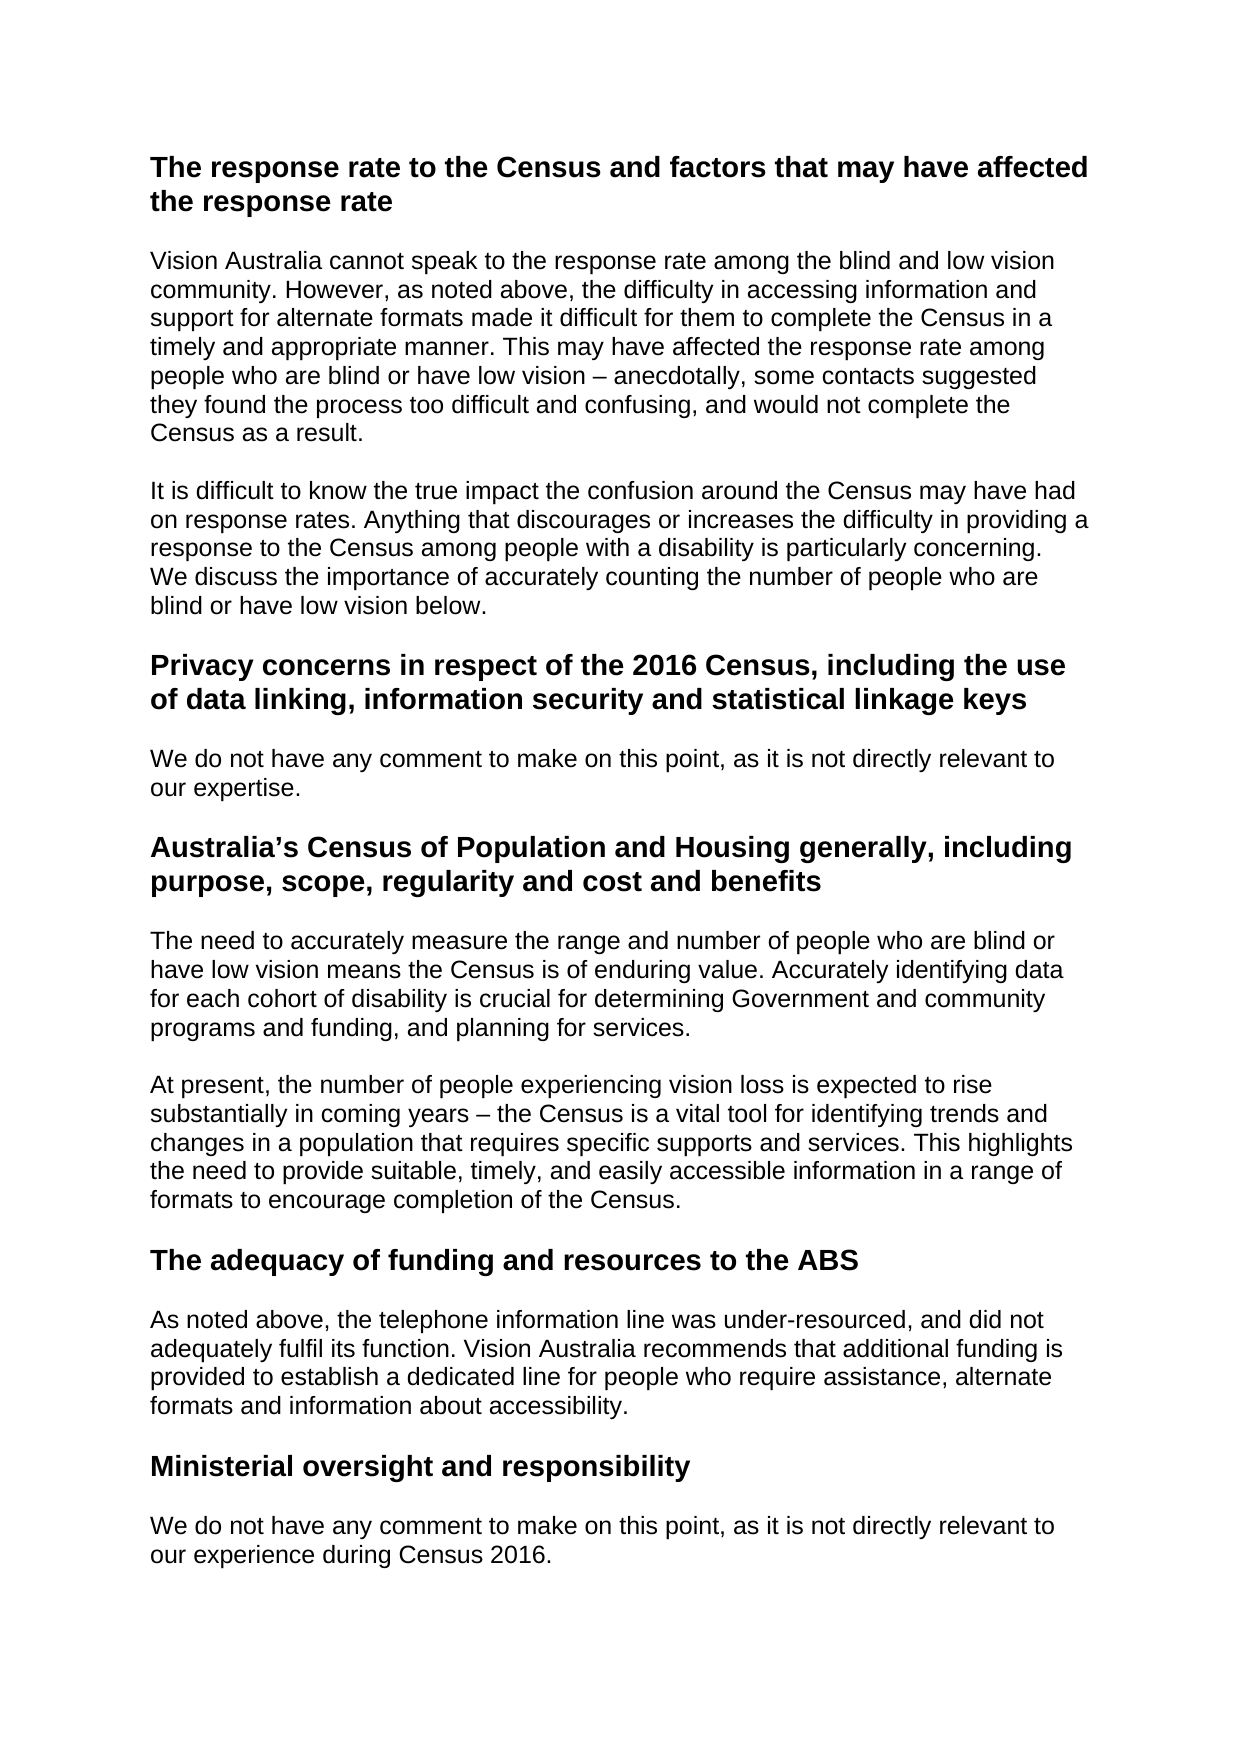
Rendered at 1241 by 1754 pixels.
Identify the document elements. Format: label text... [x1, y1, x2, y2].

text Vision Australia cannot speak to the response rate among the blind and low vision community. However, as noted above, the difficulty in accessing information and support for alternate formats made it difficult for them to complete the Census in a timely and appropriate manner. This may have affected the response rate among people who are blind or have low vision – anecdotally, some contacts suggested they found the process too difficult and confusing, and would not complete the Census as a result. [150, 246, 1090, 447]
subtitle Australia’s Census of Population and Housing generally, including purpose, scope, regularity and cost and benefits [150, 830, 1090, 897]
subtitle Ministerial oversight and responsibility [150, 1448, 1090, 1482]
subtitle Privacy concerns in respect of the 2016 Census, including the use of data linking, information security and statistical linkage keys [150, 648, 1090, 715]
text We do not have any comment to make on this point, as it is not directly relevant to our experience during Census 2016. [150, 1511, 1090, 1568]
text The need to accurately measure the range and number of people who are blind or have low vision means the Census is of enduring value. Accurately identifying data for each cohort of disability is crucial for determining Government and community programs and funding, and planning for services. [150, 926, 1090, 1041]
text As noted above, the telephone information line was under-resourced, and did not adequately fulfil its function. Vision Australia recommends that additional funding is provided to establish a dedicated line for people who require assistance, alternate formats and information about accessibility. [150, 1305, 1090, 1420]
text We do not have any comment to make on this point, as it is not directly relevant to our expertise. [150, 744, 1090, 802]
text It is difficult to know the true impact the confusion around the Census may have had on response rates. Anything that discourages or increases the difficulty in providing a response to the Census among people with a disability is particularly concerning. We discuss the importance of accurately counting the number of people who are blind or have low vision below. [150, 476, 1090, 619]
subtitle The response rate to the Census and factors that may have affected the response rate [150, 150, 1090, 217]
subtitle The adequacy of funding and resources to the ABS [150, 1242, 1090, 1276]
text At present, the number of people experiencing vision loss is expected to rise substantially in coming years – the Census is a vital tool for identifying trends and changes in a population that requires specific supports and services. This highlights the need to provide suitable, timely, and easily accessible information in a range of formats to encourage completion of the Census. [150, 1070, 1090, 1214]
